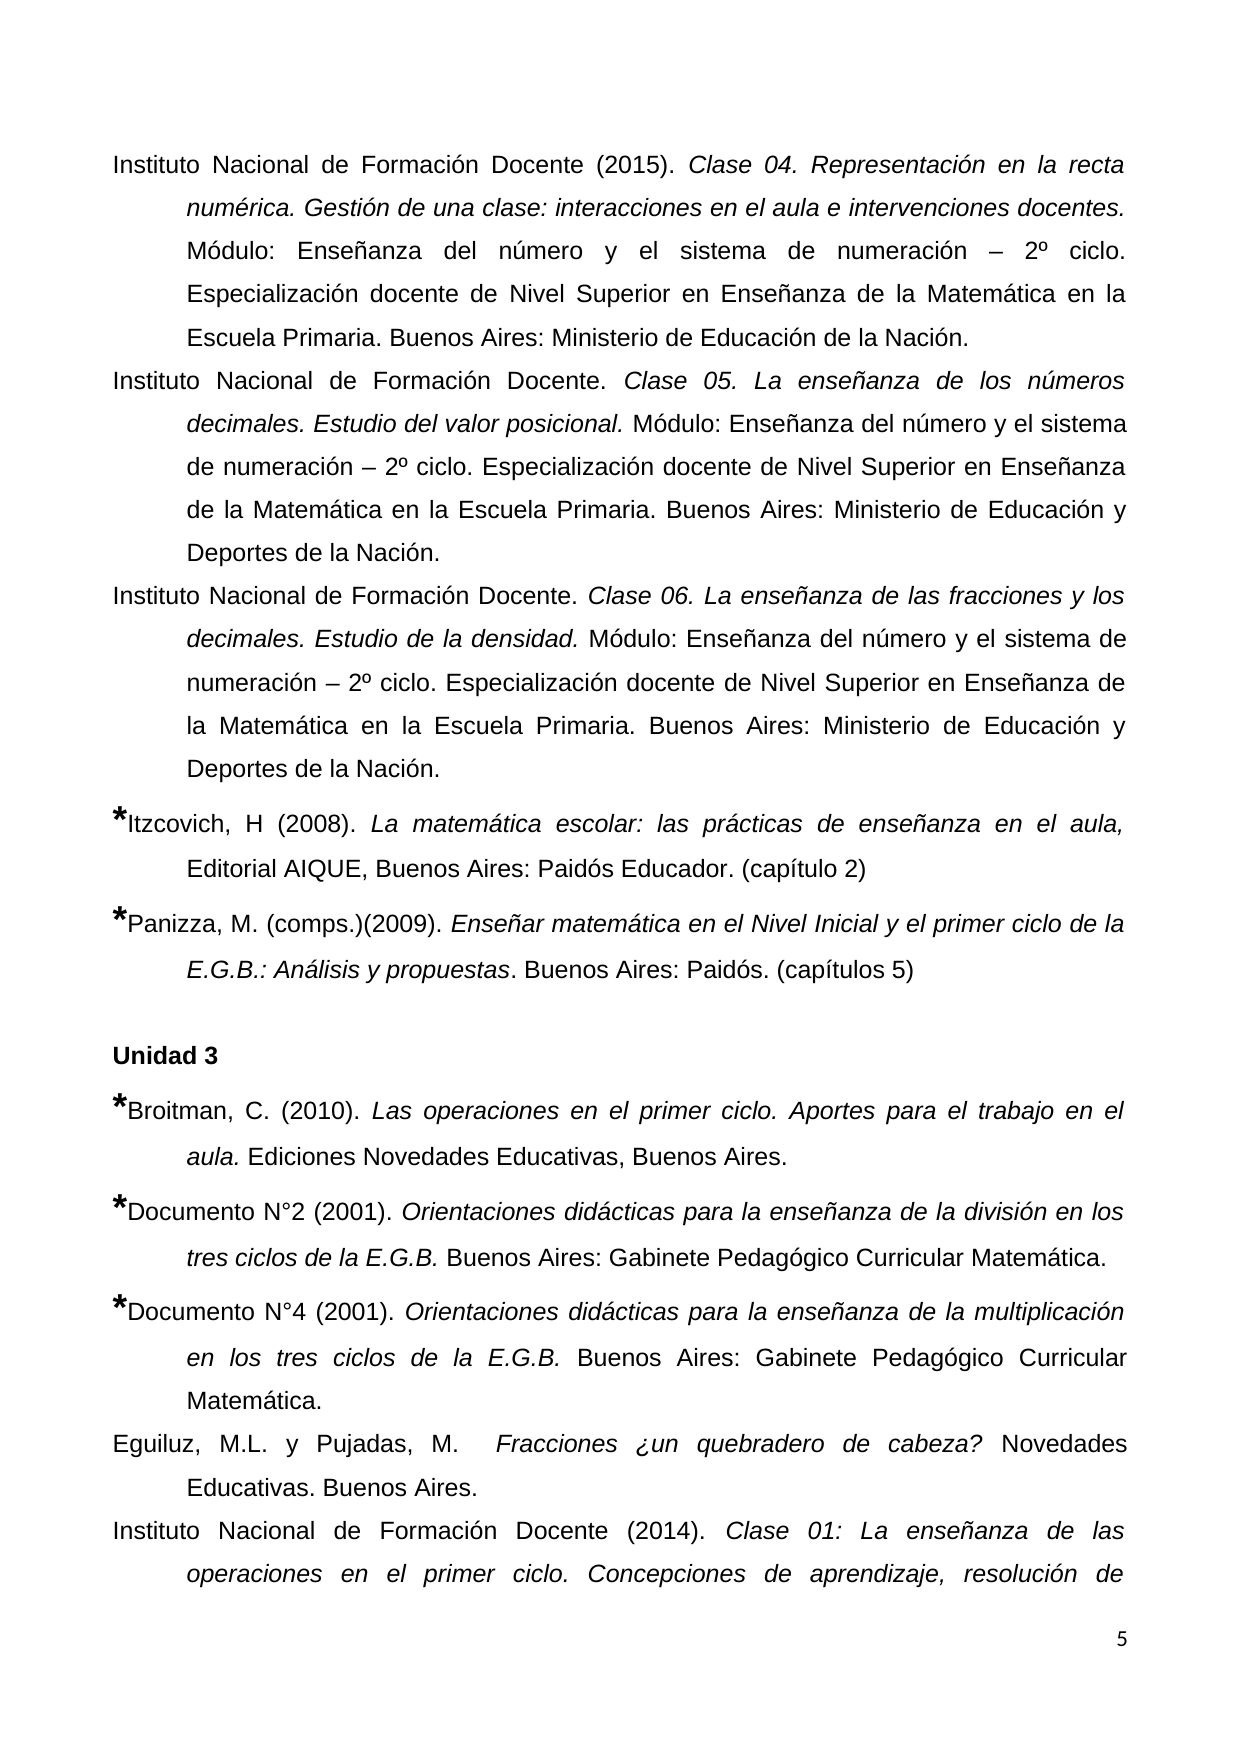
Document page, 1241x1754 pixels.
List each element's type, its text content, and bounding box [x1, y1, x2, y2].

text Eguiluz, M.L. y Pujadas, M. Fracciones ¿un quebradero de cabeza? Novedades Educativas. Buenos Aires. [112, 1429, 1128, 1501]
text *Broitman, C. (2010). Las operaciones en el primer ciclo. Aportes para el trabajo en el aula. Ediciones Novedades Educativas, Buenos Aires. [112, 1084, 1128, 1171]
text Instituto Nacional de Formación Docente. Clase 05. La enseñanza de los números decimales. Estudio del valor posicional. Módulo: Enseñanza del número y el sistema de numeración – 2º ciclo. Especialización docente de Nivel Superior en Enseñanza de la Matemática en la Escuela Primaria. Buenos Aires: Ministerio de Educación y Deportes de la Nación. [112, 366, 1128, 567]
text Unidad 3 [112, 1041, 1128, 1070]
text Instituto Nacional de Formación Docente (2015). Clase 04. Representación en la recta numérica. Gestión de una clase: interacciones en el aula e intervenciones docentes. Módulo: Enseñanza del número y el sistema de numeración – 2º ciclo. Especialización docente de Nivel Superior en Enseñanza de la Matemática en la Escuela Primaria. Buenos Aires: Ministerio de Educación de la Nación. [112, 150, 1128, 351]
text *Itzcovich, H (2008). La matemática escolar: las prácticas de enseñanza en el aula, Editorial AIQUE, Buenos Aires: Paidós Educador. (capítulo 2) [112, 797, 1128, 883]
text *Panizza, M. (comps.)(2009). Enseñar matemática en el Nivel Inicial y el primer ciclo de la E.G.B.: Análisis y propuestas. Buenos Aires: Paidós. (capítulos 5) [112, 897, 1128, 984]
text Instituto Nacional de Formación Docente. Clase 06. La enseñanza de las fracciones y los decimales. Estudio de la densidad. Módulo: Enseñanza del número y el sistema de numeración – 2º ciclo. Especialización docente de Nivel Superior en Enseñanza de la Matemática en la Escuela Primaria. Buenos Aires: Ministerio de Educación y Deportes de la Nación. [112, 581, 1128, 782]
text *Documento N°2 (2001). Orientaciones didácticas para la enseñanza de la división en los tres ciclos de la E.G.B. Buenos Aires: Gabinete Pedagógico Curricular Matemática. [112, 1185, 1128, 1271]
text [112, 1516, 1128, 1587]
text *Documento N°4 (2001). Orientaciones didácticas para la enseñanza de la multiplicación en los tres ciclos de la E.G.B. Buenos Aires: Gabinete Pedagógico Curricular Matemática. [112, 1286, 1128, 1415]
